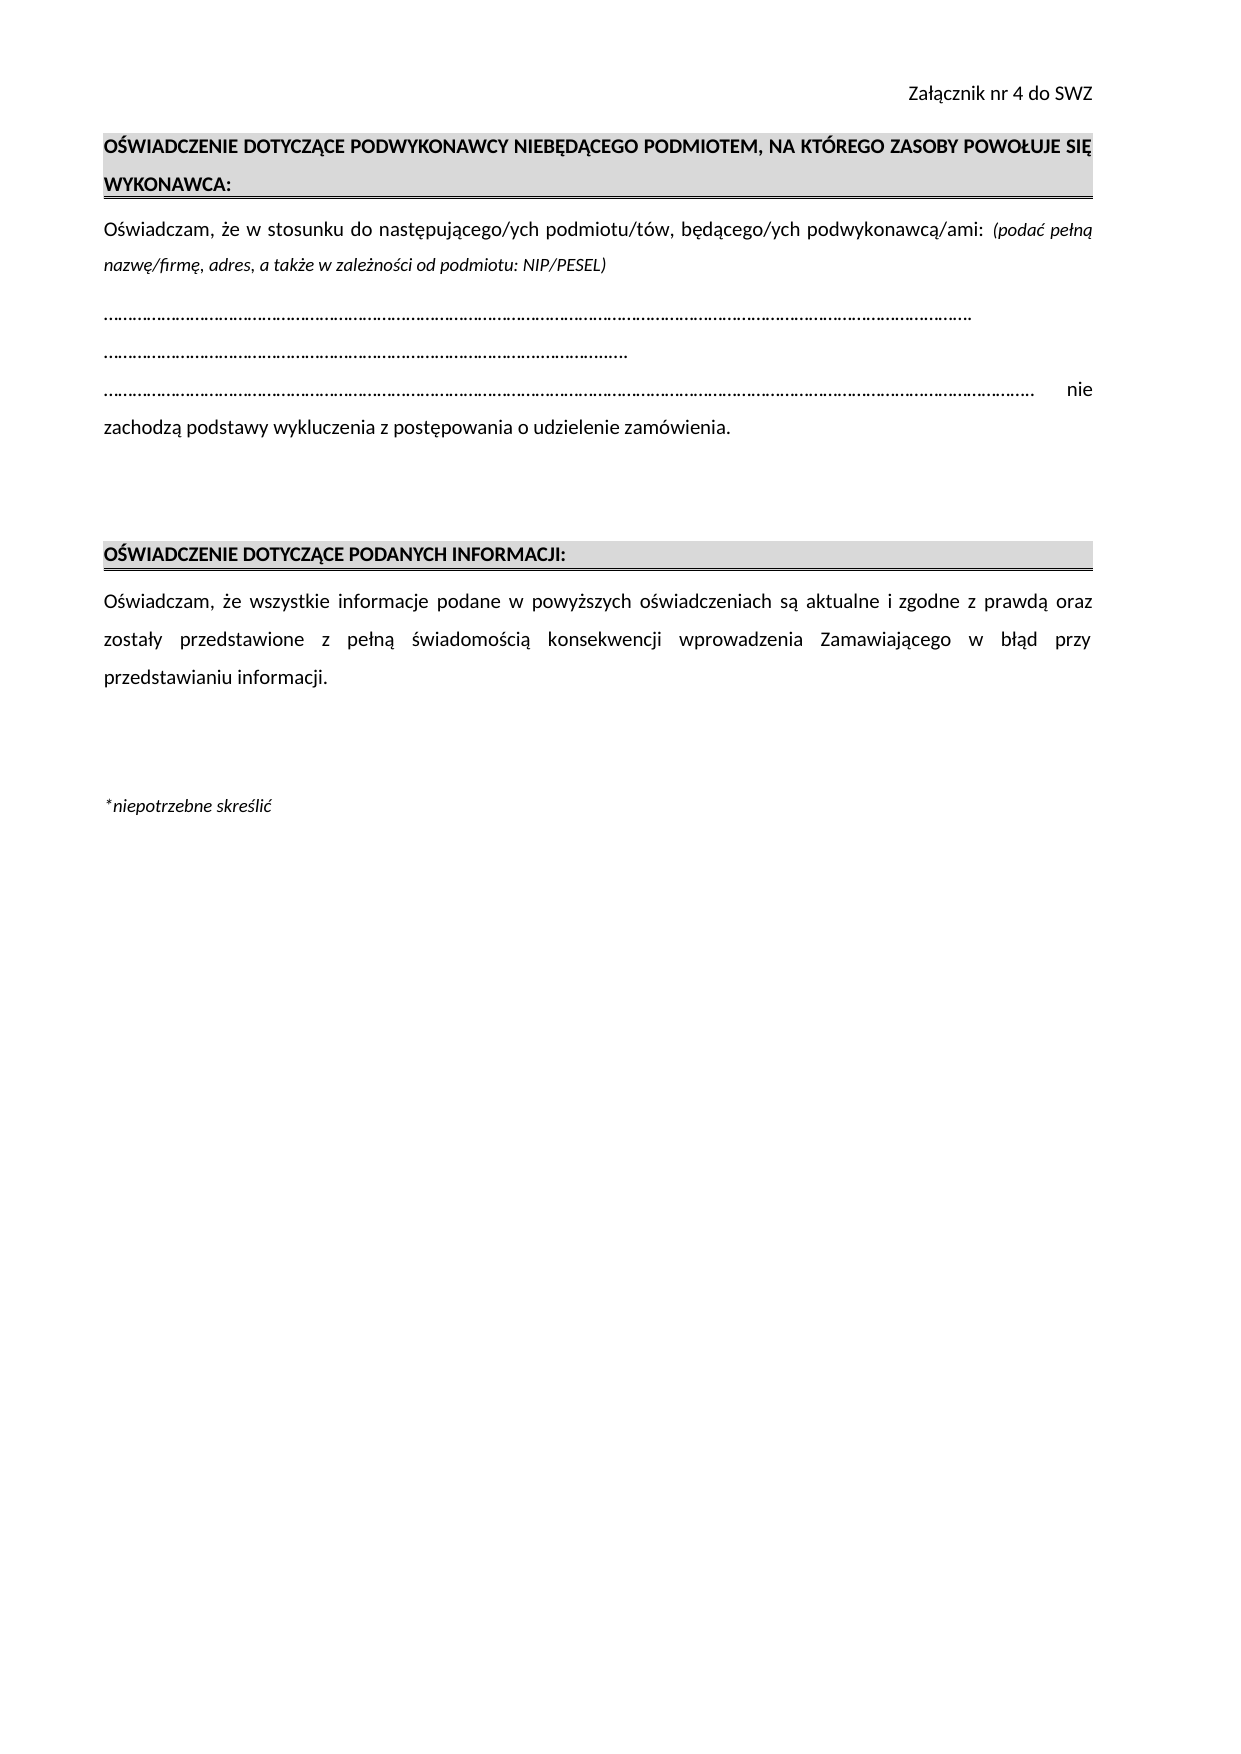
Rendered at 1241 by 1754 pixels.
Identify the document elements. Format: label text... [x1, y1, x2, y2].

text OŚWIADCZENIE DOTYCZĄCE PODWYKONAWCY NIEBĘDĄCEGO PODMIOTEM, NA KTÓREGO ZASOBY POWOŁUJE SIĘ WYKONAWCA: [103, 133, 1093, 199]
text OŚWIADCZENIE DOTYCZĄCE PODANYCH INFORMACJI: [103, 541, 1093, 571]
text *niepotrzebne skreślić [103, 794, 1093, 817]
text Oświadczam, że w stosunku do następującego/ych podmiotu/tów, będącego/ych podwykonawcą/ami: (podać pełną nazwę/firmę, adres, a także w zależności od podmiotu: NIP/PESEL) [103, 216, 1093, 276]
text Oświadczam, że wszystkie informacje podane w powyższych oświadczeniach są aktualne i zgodne z prawdą oraz zostały przedstawione z pełną świadomością konsekwencji wprowadzenia Zamawiającego w błąd przy przedstawianiu informacji. [103, 588, 1093, 690]
text ……………………………………………………………………………………………………………………………………………………………….……………………………………………………………………………….…………..….………………………………………………………………………………………………………………………………………………………………………….. nie zachodzą podstawy wykluczenia z postępowania o udzielenie zamówienia. [103, 300, 1093, 440]
